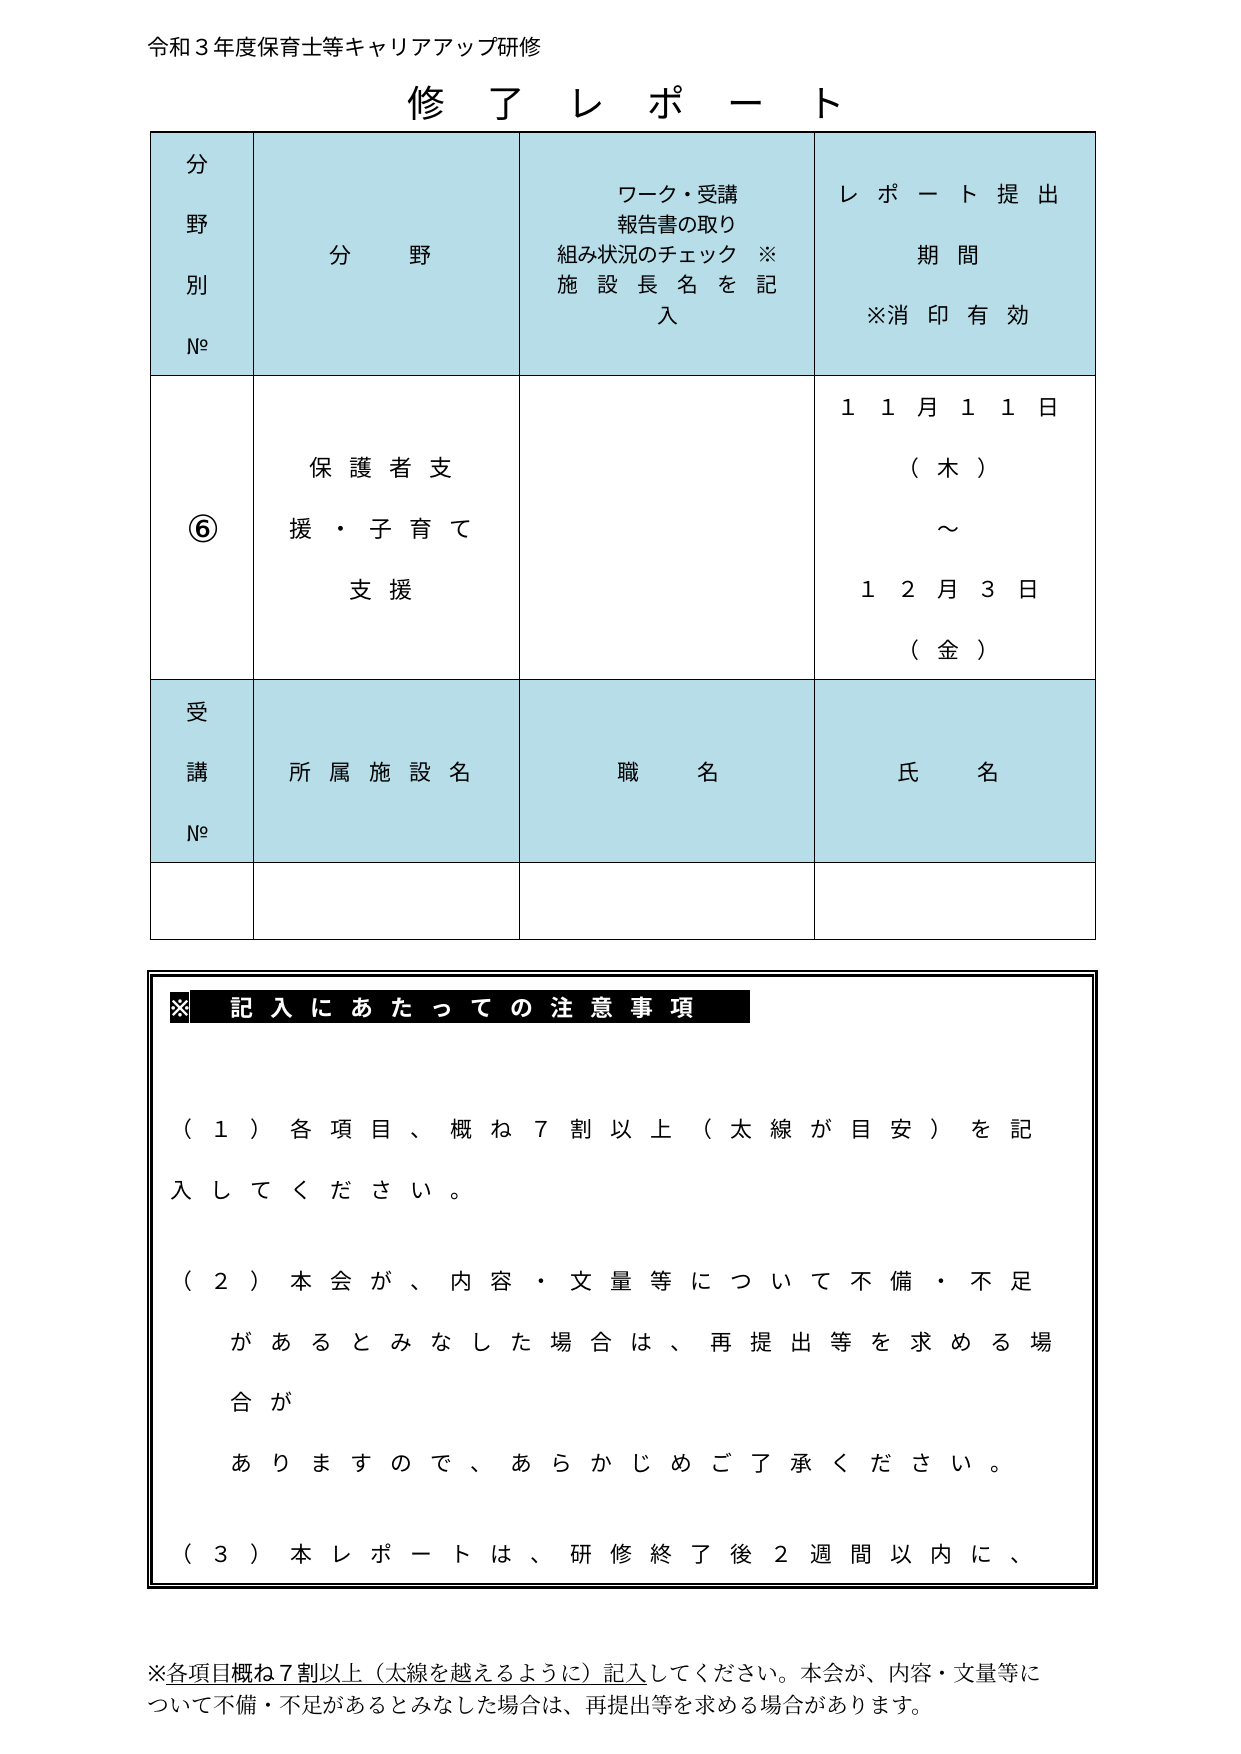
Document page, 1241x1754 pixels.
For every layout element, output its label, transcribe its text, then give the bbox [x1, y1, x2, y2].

table_cell [151, 863, 253, 939]
table_cell 分 野 [254, 133, 519, 375]
table_header 修 了 レ ポ ー ト [150, 71, 1095, 131]
table_cell [520, 376, 814, 679]
table_cell 保護者支援・子育て支援 [254, 376, 519, 679]
table_cell 氏 名 [815, 680, 1095, 862]
table_cell [815, 863, 1095, 939]
table_cell ワーク・受講報告書の取り組み状況のチェック ※施設長名を記入 [520, 133, 814, 375]
table_cell 所属施設名 [254, 680, 519, 862]
table_cell [520, 863, 814, 939]
table_cell 受講№ [151, 680, 253, 862]
table_cell １１月１１日（木） ～ １２月３日（金） [815, 376, 1095, 679]
table_cell 分野別№ [151, 133, 253, 375]
table_cell [254, 863, 519, 939]
table_cell ⑥ [151, 376, 253, 679]
table_cell レポート提出期間 ※消印有効 [815, 133, 1095, 375]
table_cell 職 名 [520, 680, 814, 862]
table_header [153, 977, 1092, 1583]
